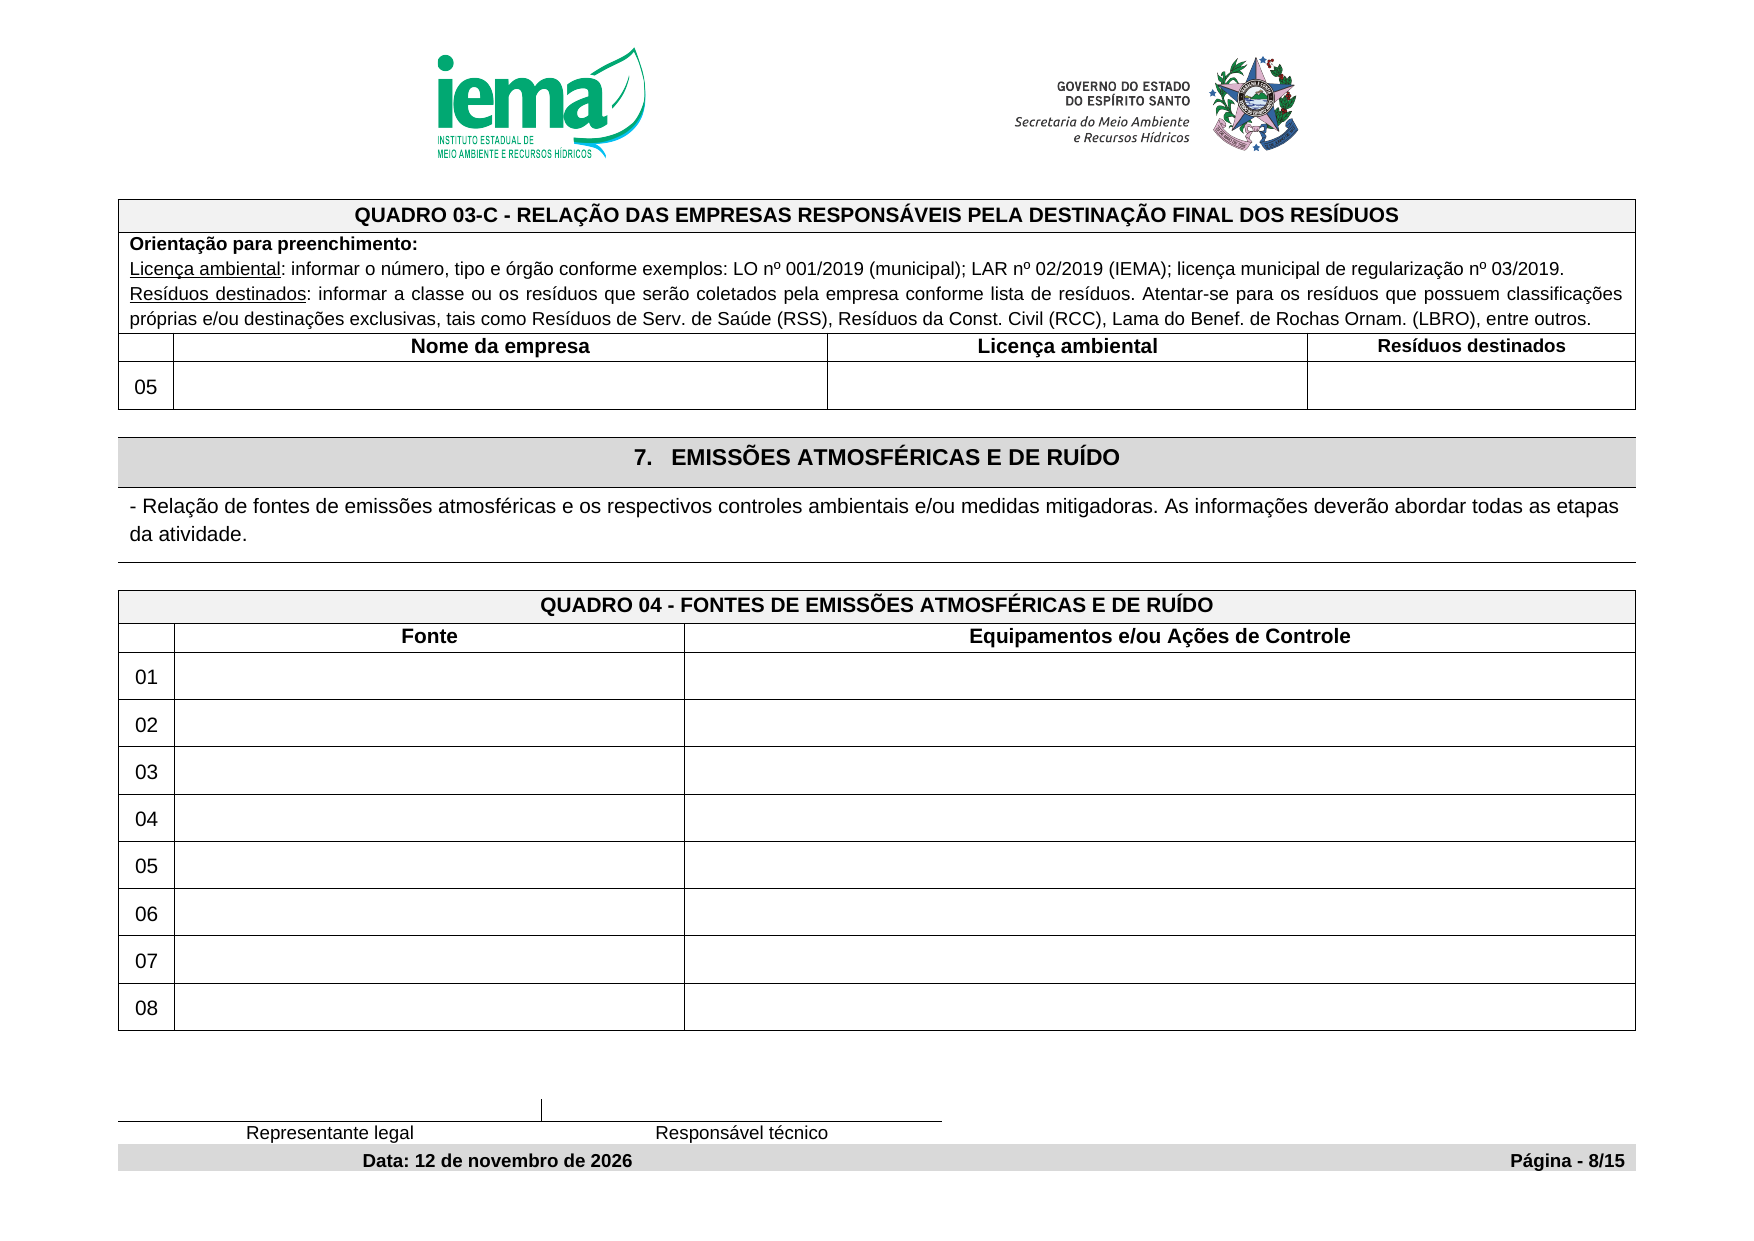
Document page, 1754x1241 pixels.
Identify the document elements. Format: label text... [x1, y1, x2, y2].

table_cell 04 [119, 795, 174, 841]
table_cell 05 [119, 842, 174, 888]
picture [437, 47, 646, 159]
table_cell [175, 889, 684, 935]
table_cell [828, 362, 1307, 408]
table_cell Nome da empresa [174, 334, 827, 361]
table_cell [685, 842, 1635, 888]
table_cell Resíduos destinados [1308, 334, 1635, 361]
table_cell 06 [119, 889, 174, 935]
table_cell [1308, 362, 1635, 408]
table_cell 05 [119, 362, 173, 408]
table_cell [175, 984, 684, 1030]
table_cell - Relação de fontes de emissões atmosféricas e os respectivos controles ambientais e/ou medidas mitigadoras. As informações deverão abordar todas as etapas da atividade. [118, 488, 1636, 562]
table_cell [174, 362, 827, 408]
table_cell [175, 747, 684, 793]
table_cell [175, 842, 684, 888]
table_cell [175, 653, 684, 699]
table_header QUADRO 04 - FONTES DE EMISSÕES ATMOSFÉRICAS E DE RUÍDO [119, 591, 1635, 623]
table_cell 01 [119, 653, 174, 699]
table_cell Equipamentos e/ou Ações de Controle [685, 624, 1635, 652]
table_cell 03 [119, 747, 174, 793]
table_cell [685, 984, 1635, 1030]
table_cell [175, 700, 684, 746]
table_cell 08 [119, 984, 174, 1030]
picture [998, 44, 1317, 162]
table_cell Fonte [175, 624, 684, 652]
table_cell [685, 889, 1635, 935]
table_cell [175, 936, 684, 983]
table_cell [685, 747, 1635, 793]
table_cell [685, 700, 1635, 746]
table_cell [685, 795, 1635, 841]
table_cell [119, 334, 173, 361]
table_cell 07 [119, 936, 174, 983]
table_cell Orientação para preenchimento: Licença ambiental: informar o número, tipo e órgão conforme exemplos: LO nº 001/2019 (municipal); LAR nº 02/2019 (IEMA); licença municipal de regularização nº 03/2019. Resíduos destinados: informar a classe ou os resíduos que serão coletados pela empresa conforme lista de resíduos. Atentar-se para os resíduos que possuem classificações próprias e/ou destinações exclusivas, tais como Resíduos de Serv. de Saúde (RSS), Resíduos da Const. Civil (RCC), Lama do Benef. de Rochas Ornam. (LBRO), entre outros. [119, 233, 1635, 333]
table_cell 02 [119, 700, 174, 746]
table_cell Licença ambiental [828, 334, 1307, 361]
table_cell [685, 653, 1635, 699]
table_header emissões atmosféricas e de ruído [118, 438, 1636, 487]
table_cell [685, 936, 1635, 983]
table_cell [119, 624, 174, 652]
table_cell [175, 795, 684, 841]
table_header QUADRO 03-C - RELAÇÃO DAS EMPRESAS RESPONSÁVEIS PELA DESTINAÇÃO FINAL DOS RESÍDUOS [119, 200, 1635, 232]
